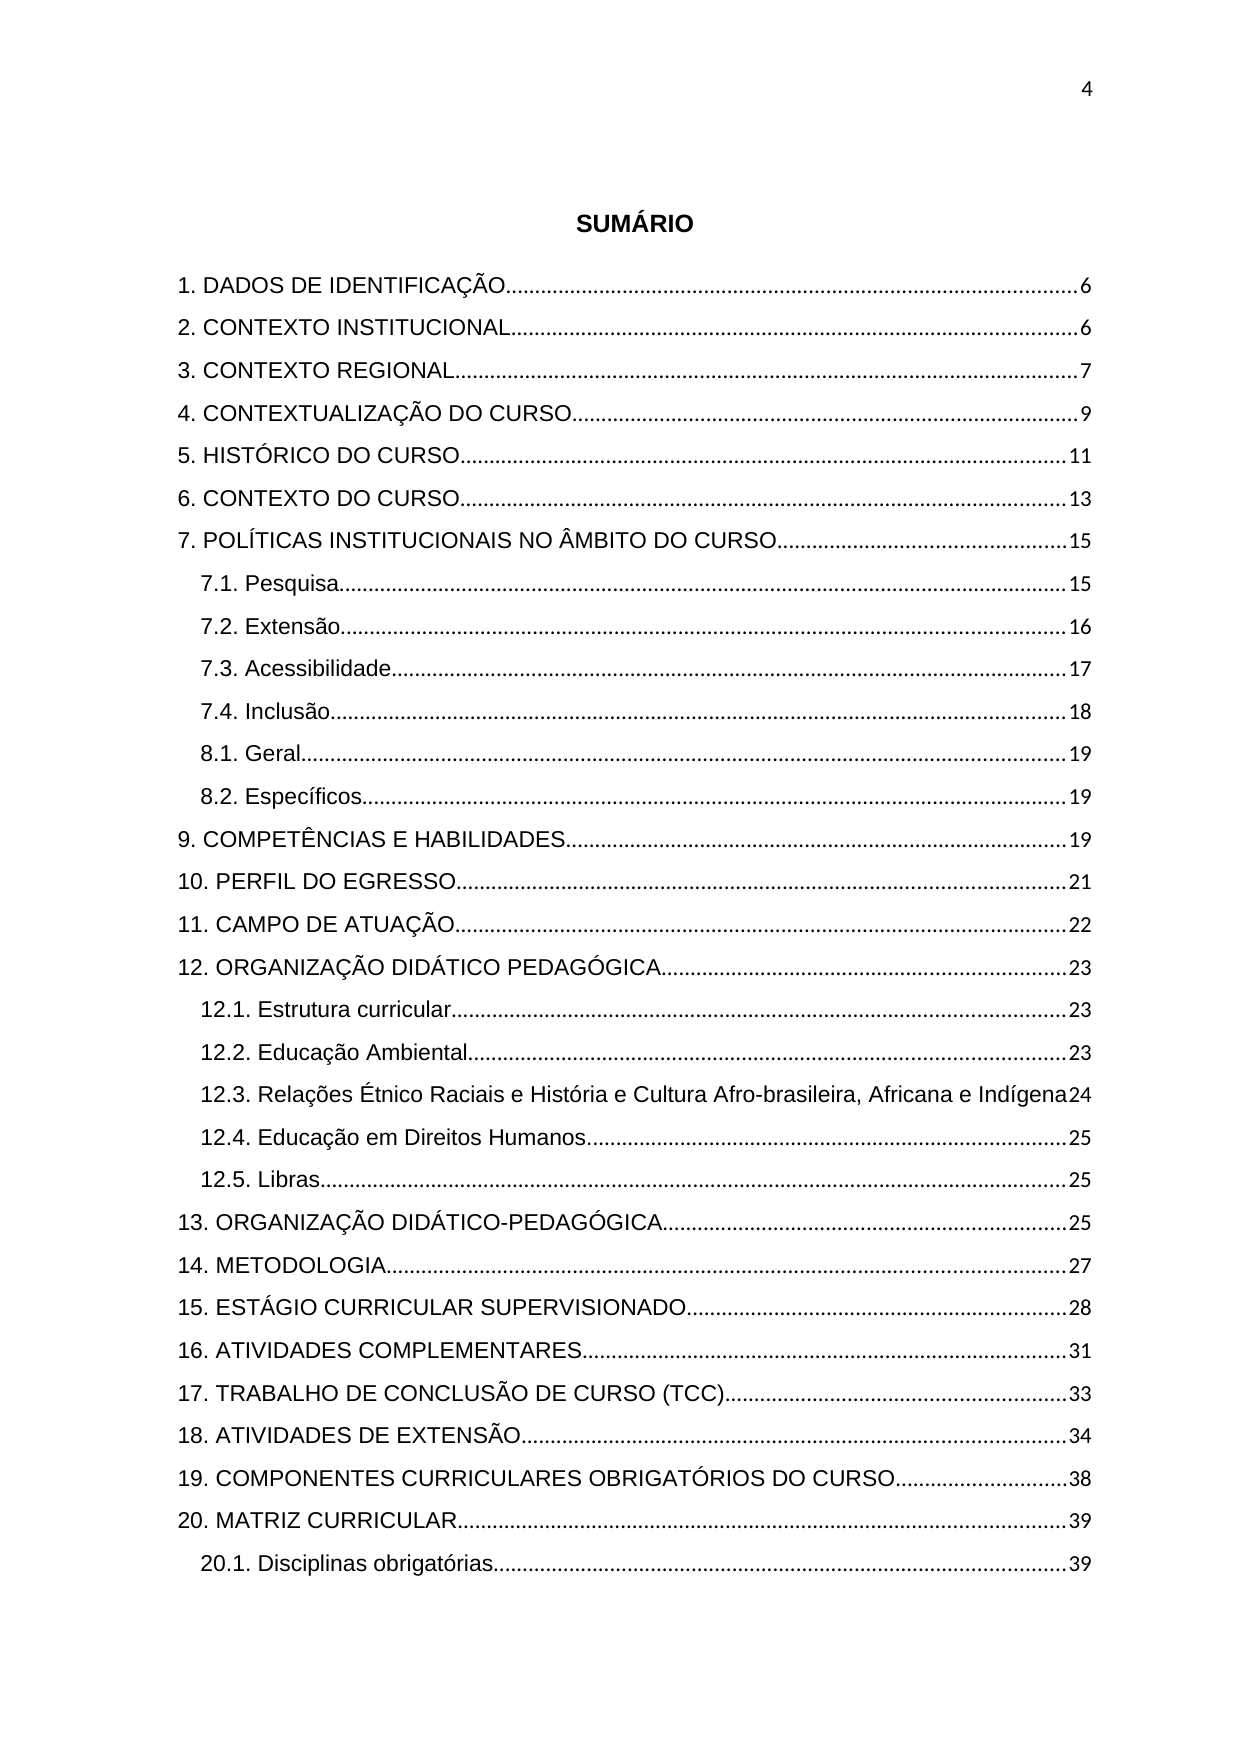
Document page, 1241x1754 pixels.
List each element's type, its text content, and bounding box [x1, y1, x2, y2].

text 13. ORGANIZAÇÃO DIDÁTICO-PEDAGÓGICA 25 [177, 1208, 1092, 1236]
text 8.1. Geral 19 [200, 739, 1092, 768]
text 14. METODOLOGIA 27 [177, 1251, 1092, 1279]
text 15. ESTÁGIO CURRICULAR SUPERVISIONADO 28 [177, 1293, 1092, 1321]
text 4. CONTEXTUALIZAÇÃO DO CURSO 9 [177, 399, 1092, 427]
text 16. ATIVIDADES COMPLEMENTARES 31 [177, 1336, 1092, 1364]
text 5. HISTÓRICO DO CURSO 11 [177, 441, 1092, 469]
text 7.1. Pesquisa 15 [200, 569, 1092, 597]
text 2. CONTEXTO INSTITUCIONAL 6 [177, 313, 1092, 342]
text 19. COMPONENTES CURRICULARES OBRIGATÓRIOS DO CURSO 38 [177, 1464, 1092, 1492]
text 20. MATRIZ CURRICULAR 39 [177, 1506, 1092, 1534]
text 1. DADOS DE IDENTIFICAÇÃO 6 [177, 271, 1092, 299]
text 6. CONTEXTO DO CURSO 13 [177, 484, 1092, 512]
text 11. CAMPO DE ATUAÇÃO 22 [177, 910, 1092, 938]
text 12.3. Relações Étnico Raciais e História e Cultura Afro-brasileira, Africana e Indígena 24 [200, 1080, 1092, 1108]
text 8.2. Específicos 19 [200, 782, 1092, 810]
text 10. PERFIL DO EGRESSO 21 [177, 867, 1092, 895]
text SUMÁRIO [177, 209, 1092, 237]
text 9. COMPETÊNCIAS E HABILIDADES 19 [177, 825, 1092, 853]
text 12.1. Estrutura curricular 23 [200, 995, 1092, 1023]
text 12.2. Educação Ambiental 23 [200, 1038, 1092, 1066]
text 12. ORGANIZAÇÃO DIDÁTICO PEDAGÓGICA 23 [177, 953, 1092, 981]
text 7. POLÍTICAS INSTITUCIONAIS NO ÂMBITO DO CURSO 15 [177, 527, 1092, 554]
text 18. ATIVIDADES DE EXTENSÃO 34 [177, 1421, 1092, 1449]
text 20.1. Disciplinas obrigatórias 39 [200, 1549, 1092, 1577]
text 12.4. Educação em Direitos Humanos. 25 [200, 1123, 1092, 1151]
text 12.5. Libras 25 [200, 1166, 1092, 1194]
text 7.4. Inclusão 18 [200, 697, 1092, 725]
text 7.3. Acessibilidade 17 [200, 654, 1092, 682]
text 17. TRABALHO DE CONCLUSÃO DE CURSO (TCC) 33 [177, 1379, 1092, 1407]
text 3. CONTEXTO REGIONAL 7 [177, 356, 1092, 384]
text 7.2. Extensão 16 [200, 612, 1092, 640]
